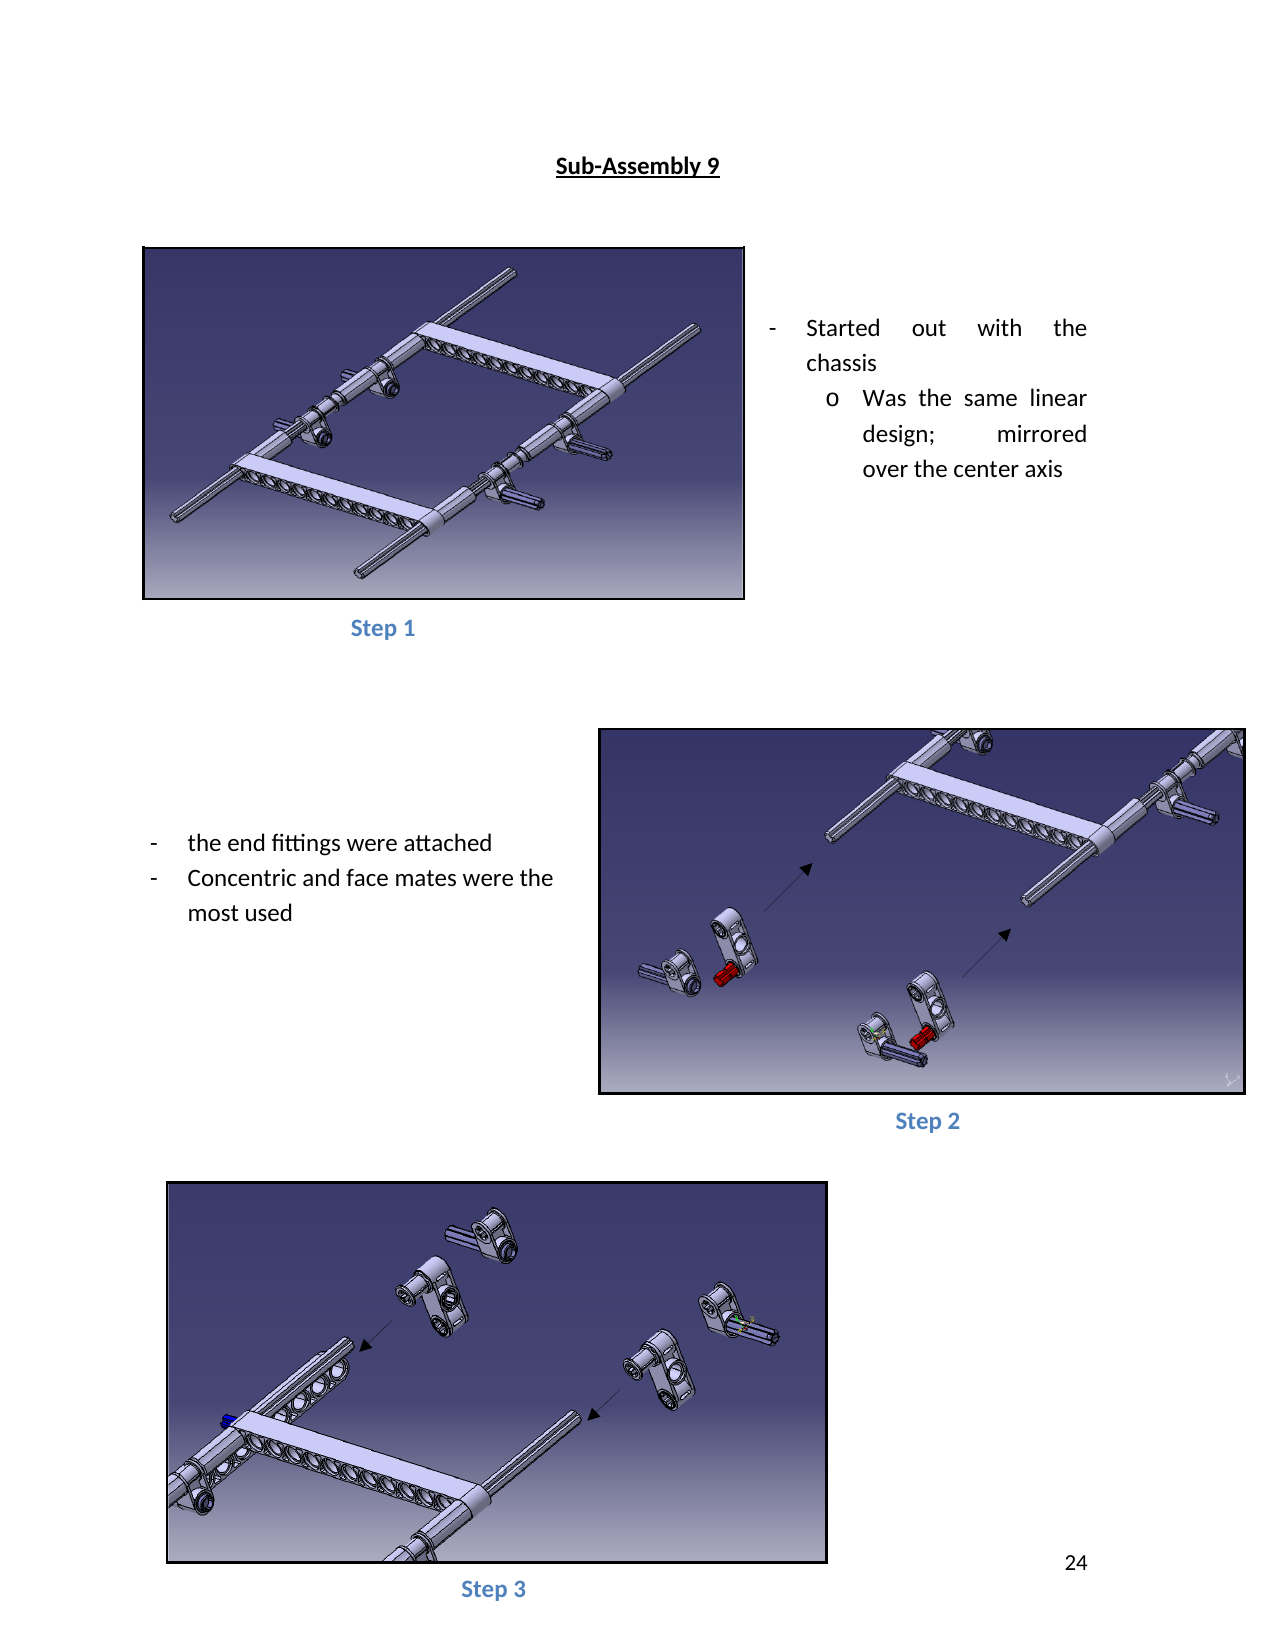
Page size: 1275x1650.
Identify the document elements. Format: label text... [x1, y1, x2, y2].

picture [145, 249, 743, 598]
list Started out with the chassis [769, 312, 1087, 377]
picture [168, 1184, 825, 1561]
list Concentric and face mates were the most used [150, 862, 1087, 928]
picture [601, 730, 1243, 1092]
list the end fittings were attached [150, 827, 1087, 858]
text Sub-Assembly 9 [187, 150, 1087, 181]
list Was the same linear design; mirrored over the center axis [825, 382, 1087, 484]
